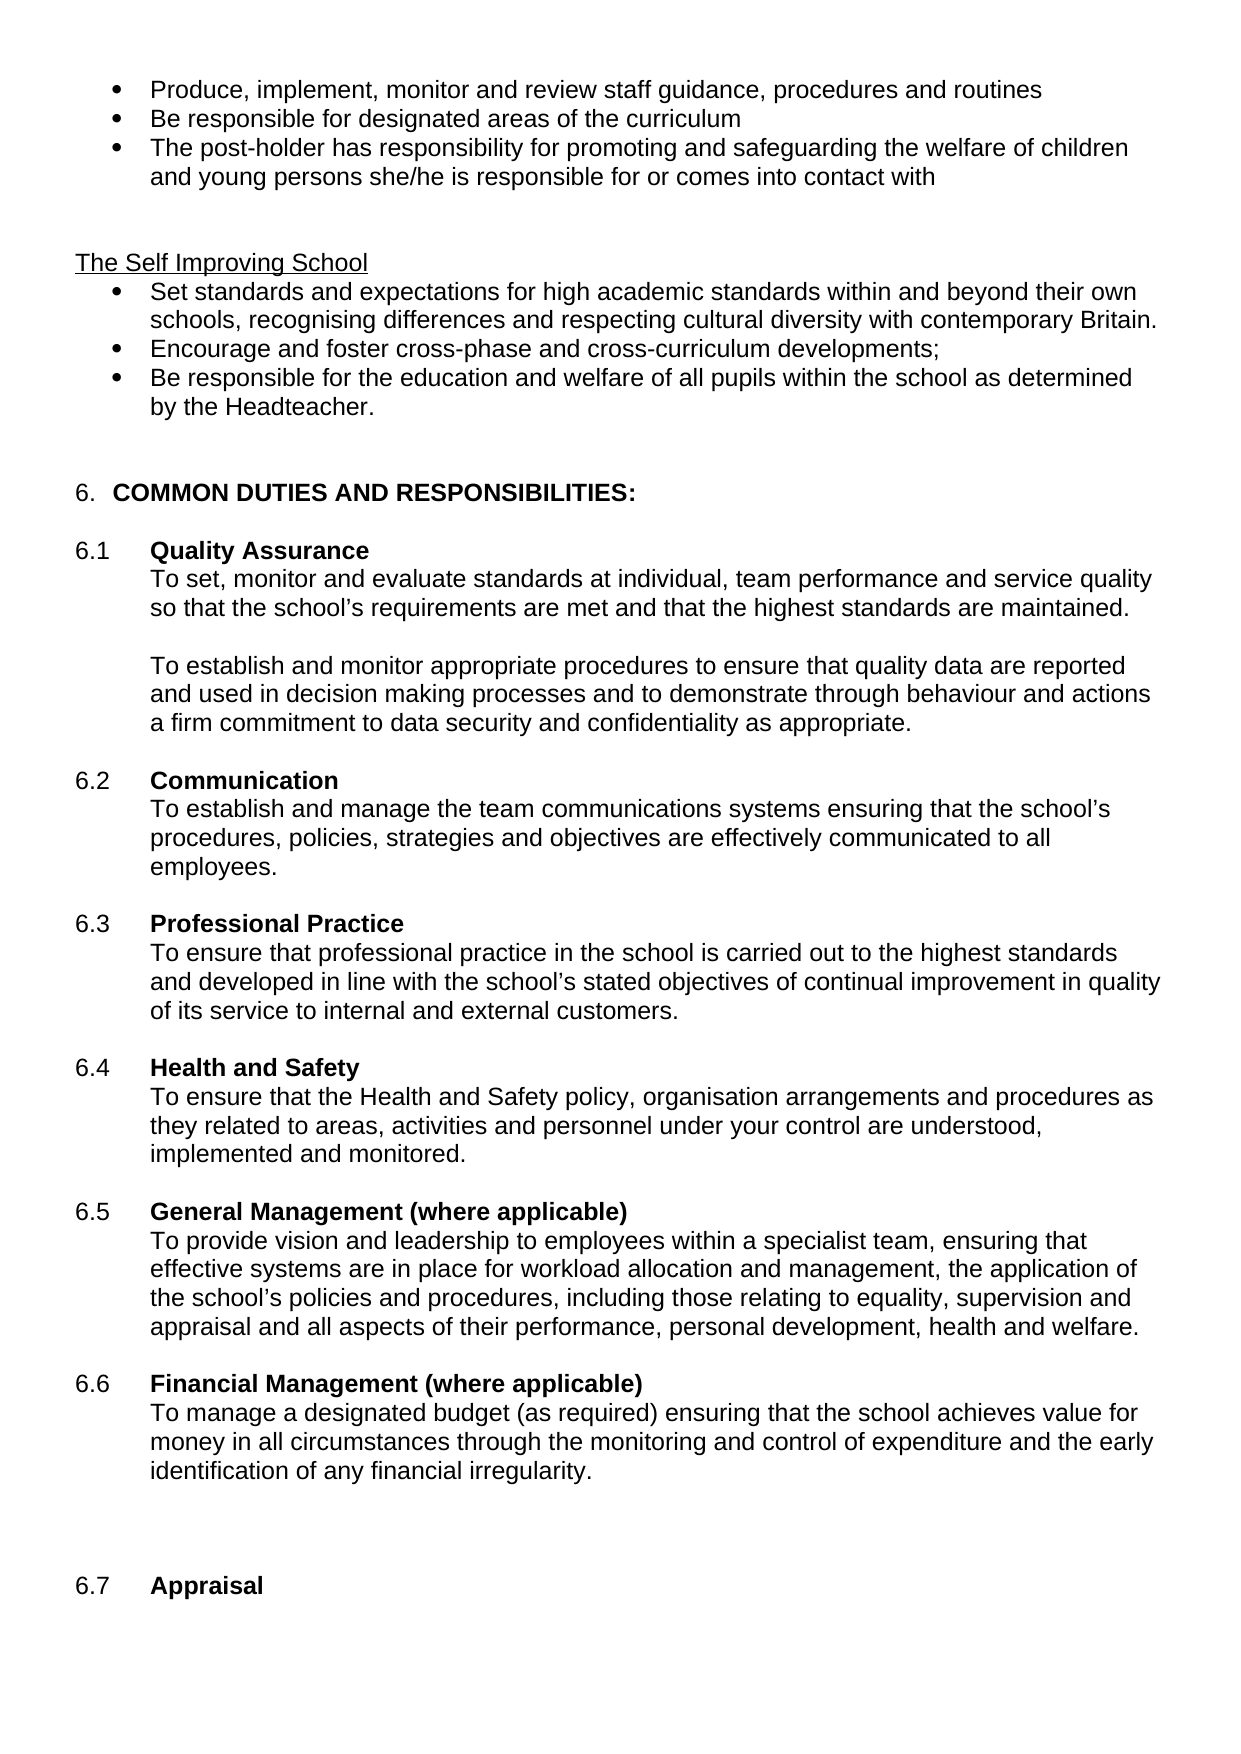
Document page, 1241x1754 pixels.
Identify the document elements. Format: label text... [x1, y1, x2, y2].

list Produce, implement, monitor and review staff guidance, procedures and routines [112, 75, 1165, 104]
text To provide vision and leadership to employees within a specialist team, ensuring that effective systems are in place for workload allocation and management, the application of the school’s policies and procedures, including those relating to equality, supervision and appraisal and all aspects of their performance, personal development, health and welfare. [150, 1226, 1165, 1341]
text To ensure that professional practice in the school is carried out to the highest standards and developed in line with the school’s stated objectives of continual improvement in quality of its service to internal and external customers. [150, 938, 1165, 1024]
text 6.7 Appraisal [75, 1571, 1165, 1599]
text To establish and manage the team communications systems ensuring that the school’s procedures, policies, strategies and objectives are effectively communicated to all employees. [150, 794, 1165, 881]
text 6.4 Health and Safety [75, 1053, 1165, 1082]
list Encourage and foster cross-phase and cross-curriculum developments; [112, 334, 1165, 363]
text 6.3 Professional Practice [75, 909, 1165, 938]
list Set standards and expectations for high academic standards within and beyond their own schools, recognising differences and respecting cultural diversity with contemporary Britain. [112, 277, 1165, 334]
text To ensure that the Health and Safety policy, organisation arrangements and procedures as they related to areas, activities and personnel under your control are understood, implemented and monitored. [150, 1082, 1165, 1168]
text To establish and monitor appropriate procedures to ensure that quality data are reported and used in decision making processes and to demonstrate through behaviour and actions a firm commitment to data security and confidentiality as appropriate. [150, 651, 1165, 737]
text The Self Improving School [75, 248, 1165, 277]
list Be responsible for the education and welfare of all pupils within the school as determined by the Headteacher. [112, 363, 1165, 421]
text To set, monitor and evaluate standards at individual, team performance and service quality so that the school’s requirements are met and that the highest standards are maintained. [150, 564, 1165, 622]
text 6.6 Financial Management (where applicable) [75, 1369, 1165, 1398]
list Common Duties and Responsibilities: [75, 478, 1165, 507]
text 6.2 Communication [75, 766, 1165, 794]
text 6.1 Quality Assurance [75, 536, 1165, 564]
list Be responsible for designated areas of the curriculum [112, 104, 1165, 133]
text To manage a designated budget (as required) ensuring that the school achieves value for money in all circumstances through the monitoring and control of expenditure and the early identification of any financial irregularity. [150, 1398, 1165, 1484]
list The post-holder has responsibility for promoting and safeguarding the welfare of children and young persons she/he is responsible for or comes into contact with [112, 133, 1165, 190]
text 6.5 General Management (where applicable) [75, 1197, 1165, 1226]
